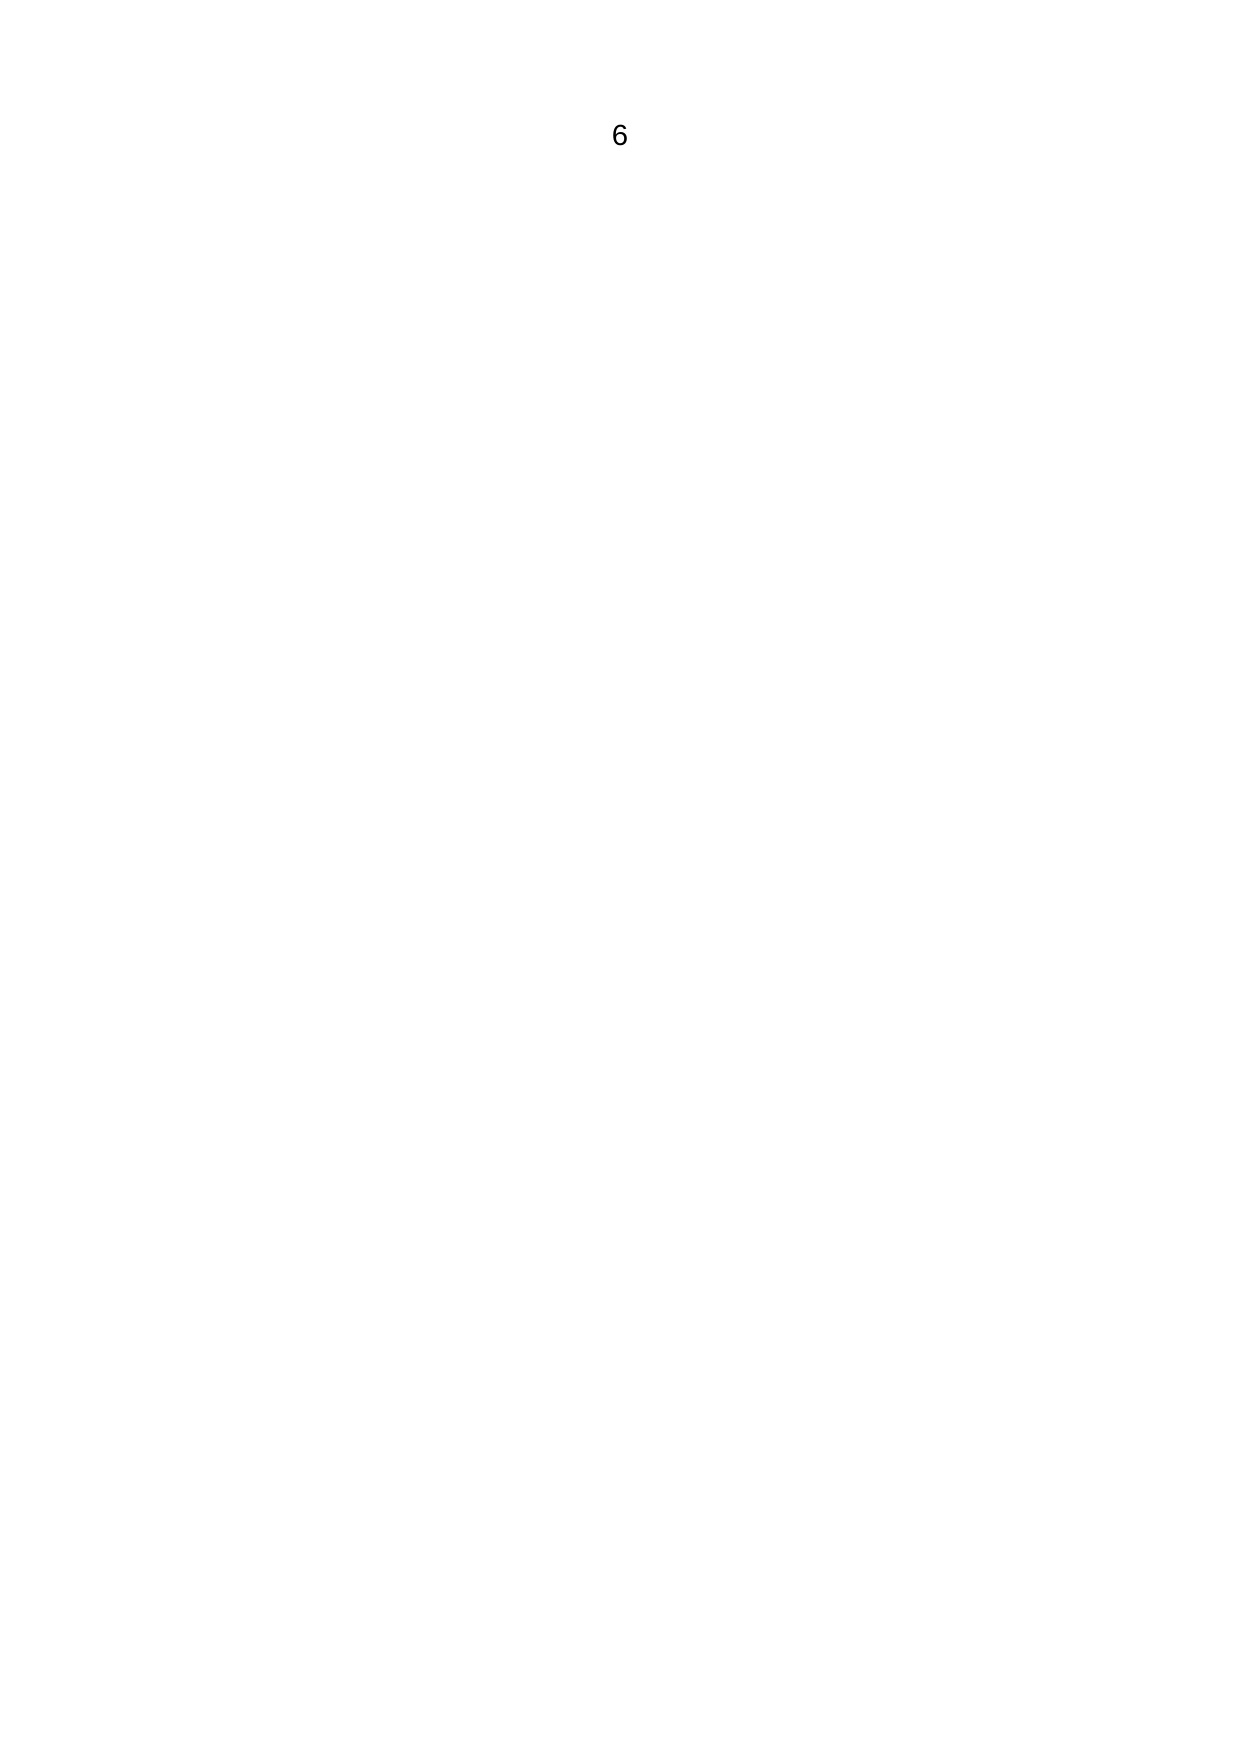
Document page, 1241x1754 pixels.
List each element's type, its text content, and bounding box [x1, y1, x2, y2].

text 6 [612, 118, 1154, 152]
